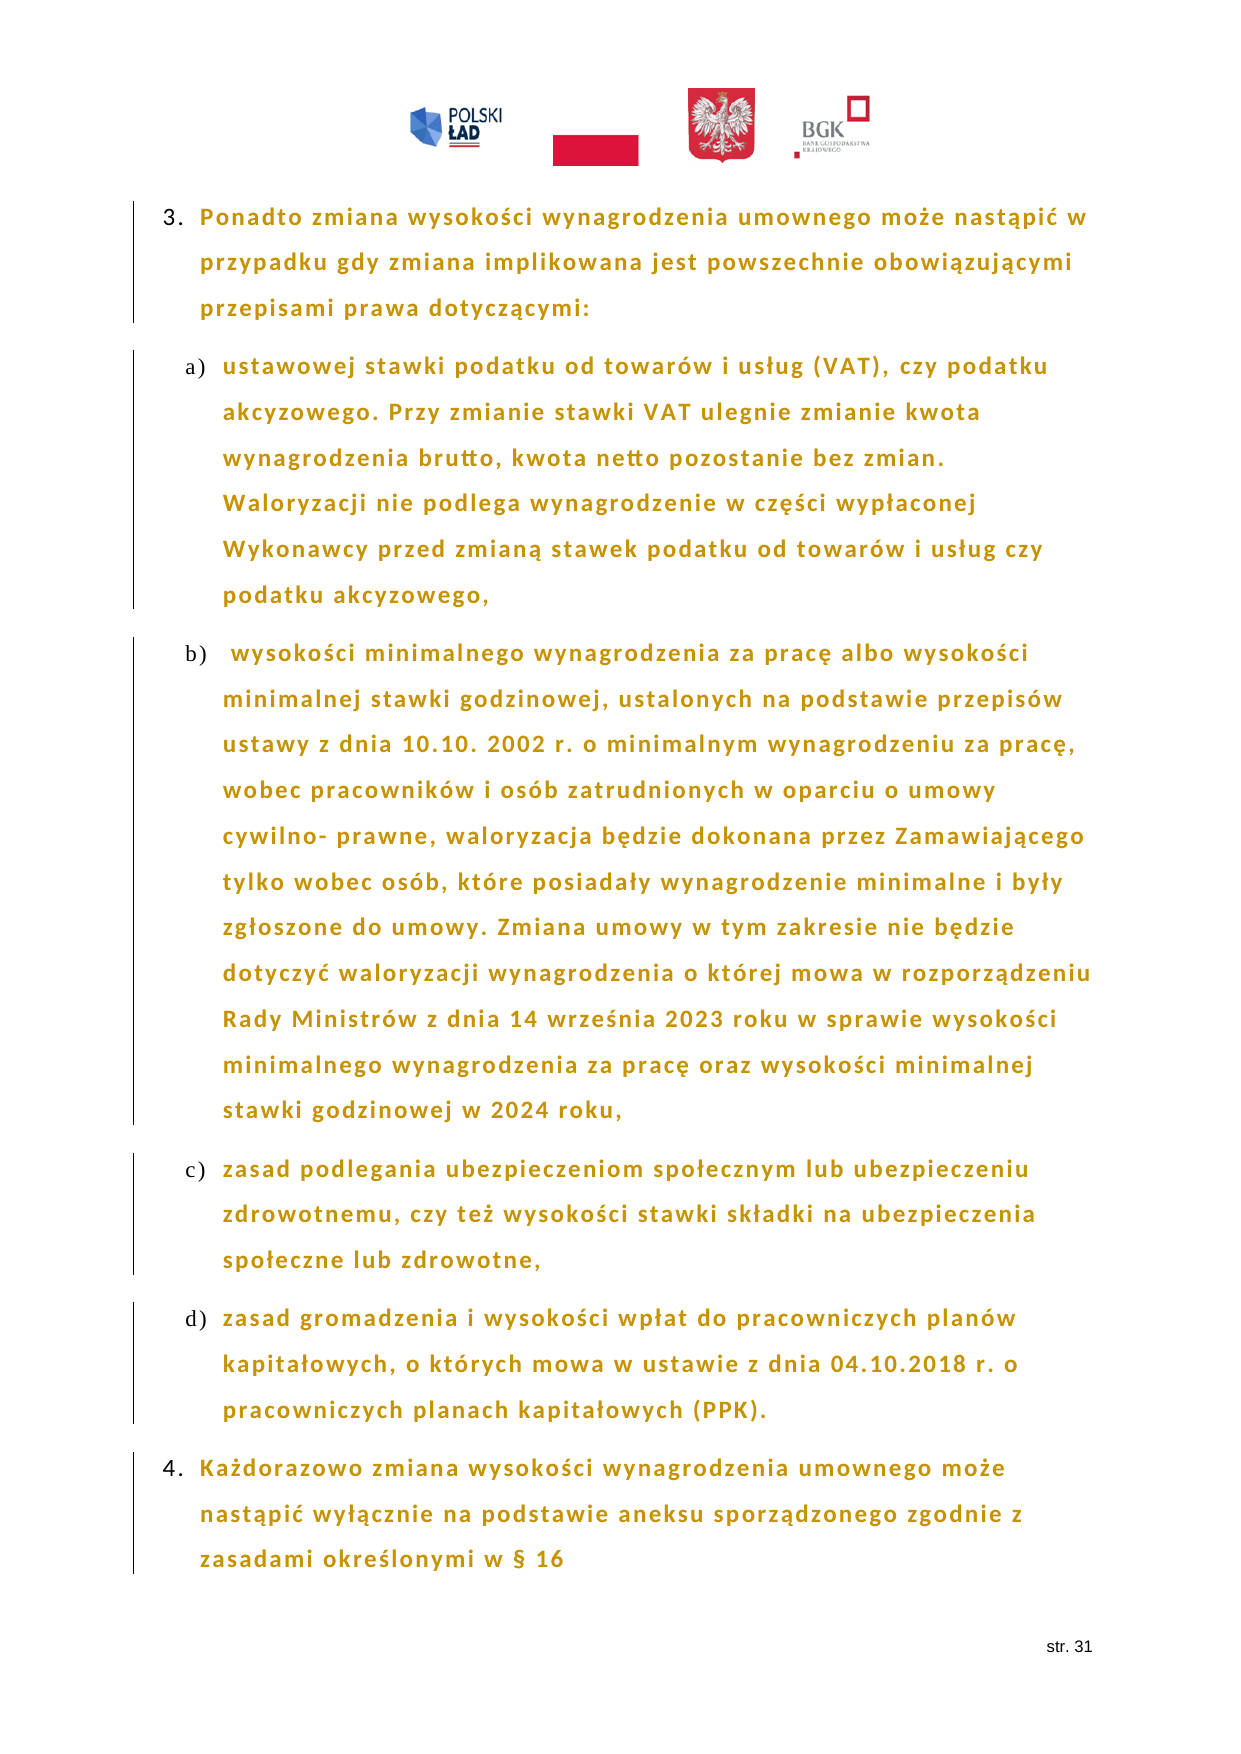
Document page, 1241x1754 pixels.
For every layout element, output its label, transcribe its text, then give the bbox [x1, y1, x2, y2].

list zasad gromadzenia i wysokości wpłat do pracowniczych planów kapitałowych, o których mowa w ustawie z dnia 04.10.2018 r. o pracowniczych planach kapitałowych (PPK). [185, 1302, 1093, 1424]
list Każdorazowo zmiana wysokości wynagrodzenia umownego może nastąpić wyłącznie na podstawie aneksu sporządzonego zgodnie z zasadami określonymi w § 16 [162, 1452, 1093, 1574]
list wysokości minimalnego wynagrodzenia za pracę albo wysokości minimalnej stawki godzinowej, ustalonych na podstawie przepisów ustawy z dnia 10.10. 2002 r. o minimalnym wynagrodzeniu za pracę, wobec pracowników i osób zatrudnionych w oparciu o umowy cywilno- prawne, waloryzacja będzie dokonana przez Zamawiającego tylko wobec osób, które posiadały wynagrodzenie minimalne i były zgłoszone do umowy. Zmiana umowy w tym zakresie nie będzie dotyczyć waloryzacji wynagrodzenia o której mowa w rozporządzeniu Rady Ministrów z dnia 14 września 2023 roku w sprawie wysokości minimalnego wynagrodzenia za pracę oraz wysokości minimalnej stawki godzinowej w 2024 roku, [185, 637, 1093, 1125]
list Ponadto zmiana wysokości wynagrodzenia umownego może nastąpić w przypadku gdy zmiana implikowana jest powszechnie obowiązującymi przepisami prawa dotyczącymi: [162, 201, 1093, 323]
picture [356, 73, 884, 201]
list zasad podlegania ubezpieczeniom społecznym lub ubezpieczeniu zdrowotnemu, czy też wysokości stawki składki na ubezpieczenia społeczne lub zdrowotne, [185, 1153, 1093, 1275]
list ustawowej stawki podatku od towarów i usług (VAT), czy podatku akcyzowego. Przy zmianie stawki VAT ulegnie zmianie kwota wynagrodzenia brutto, kwota netto pozostanie bez zmian. Waloryzacji nie podlega wynagrodzenie w części wypłaconej Wykonawcy przed zmianą stawek podatku od towarów i usług czy podatku akcyzowego, [185, 350, 1093, 609]
